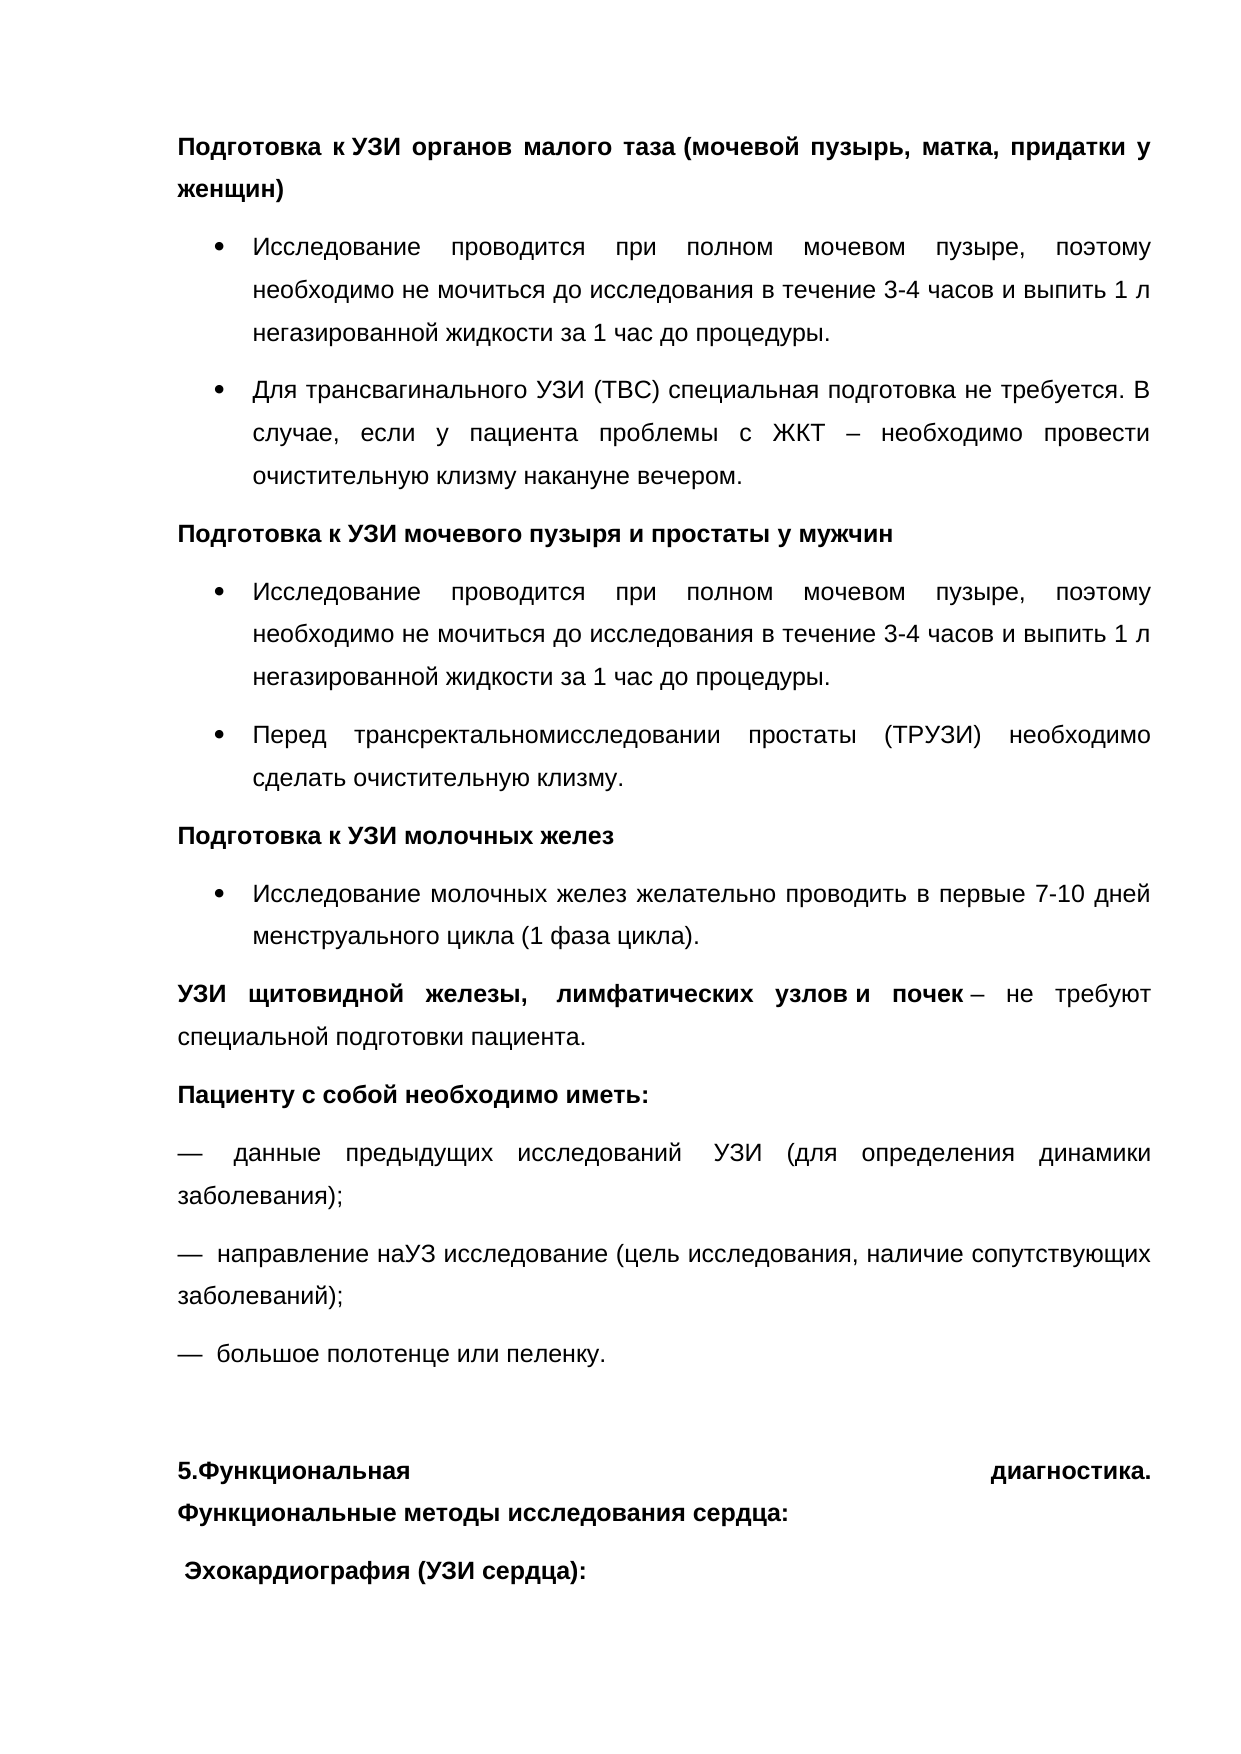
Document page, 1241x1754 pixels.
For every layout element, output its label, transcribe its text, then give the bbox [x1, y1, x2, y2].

text 5.Функциональная диагностика. Функциональные методы исследования сердца: [177, 1442, 1152, 1527]
text Эхокардиография (УЗИ сердца): [177, 1542, 1152, 1585]
text Пациенту с собой необходимо иметь: [177, 1066, 1152, 1109]
text Подготовка к УЗИ мочевого пузыря и простаты у мужчин [177, 505, 1152, 547]
text Подготовка к УЗИ органов малого таза (мочевой пузырь, матка, придатки у женщин) [177, 118, 1152, 203]
list Исследование проводится при полном мочевом пузыре, поэтому необходимо не мочиться до исследования в течение 3-4 часов и выпить 1 л негазированной жидкости за 1 час до процедуры. [215, 563, 1152, 691]
list Исследование проводится при полном мочевом пузыре, поэтому необходимо не мочиться до исследования в течение 3-4 часов и выпить 1 л негазированной жидкости за 1 час до процедуры. [215, 219, 1152, 346]
text — данные предыдущих исследований УЗИ (для определения динамики заболевания); [177, 1124, 1152, 1209]
list Исследование молочных желез желательно проводить в первые 7-10 дней менструального цикла (1 фаза цикла). [215, 865, 1152, 950]
text — направление наУЗ исследование (цель исследования, наличие сопутствующих заболеваний); [177, 1225, 1152, 1310]
list Для трансвагинального УЗИ (ТВС) специальная подготовка не требуется. В случае, если у пациента проблемы с ЖКТ – необходимо провести очистительную клизму накануне вечером. [215, 362, 1152, 489]
text УЗИ щитовидной железы, лимфатических узлов и почек – не требуют специальной подготовки пациента. [177, 966, 1152, 1051]
text Подготовка к УЗИ молочных желез [177, 807, 1152, 849]
list Перед трансректальномисследовании простаты (ТРУЗИ) необходимо сделать очистительную клизму. [215, 706, 1152, 791]
text — большое полотенце или пеленку. [177, 1326, 1152, 1368]
